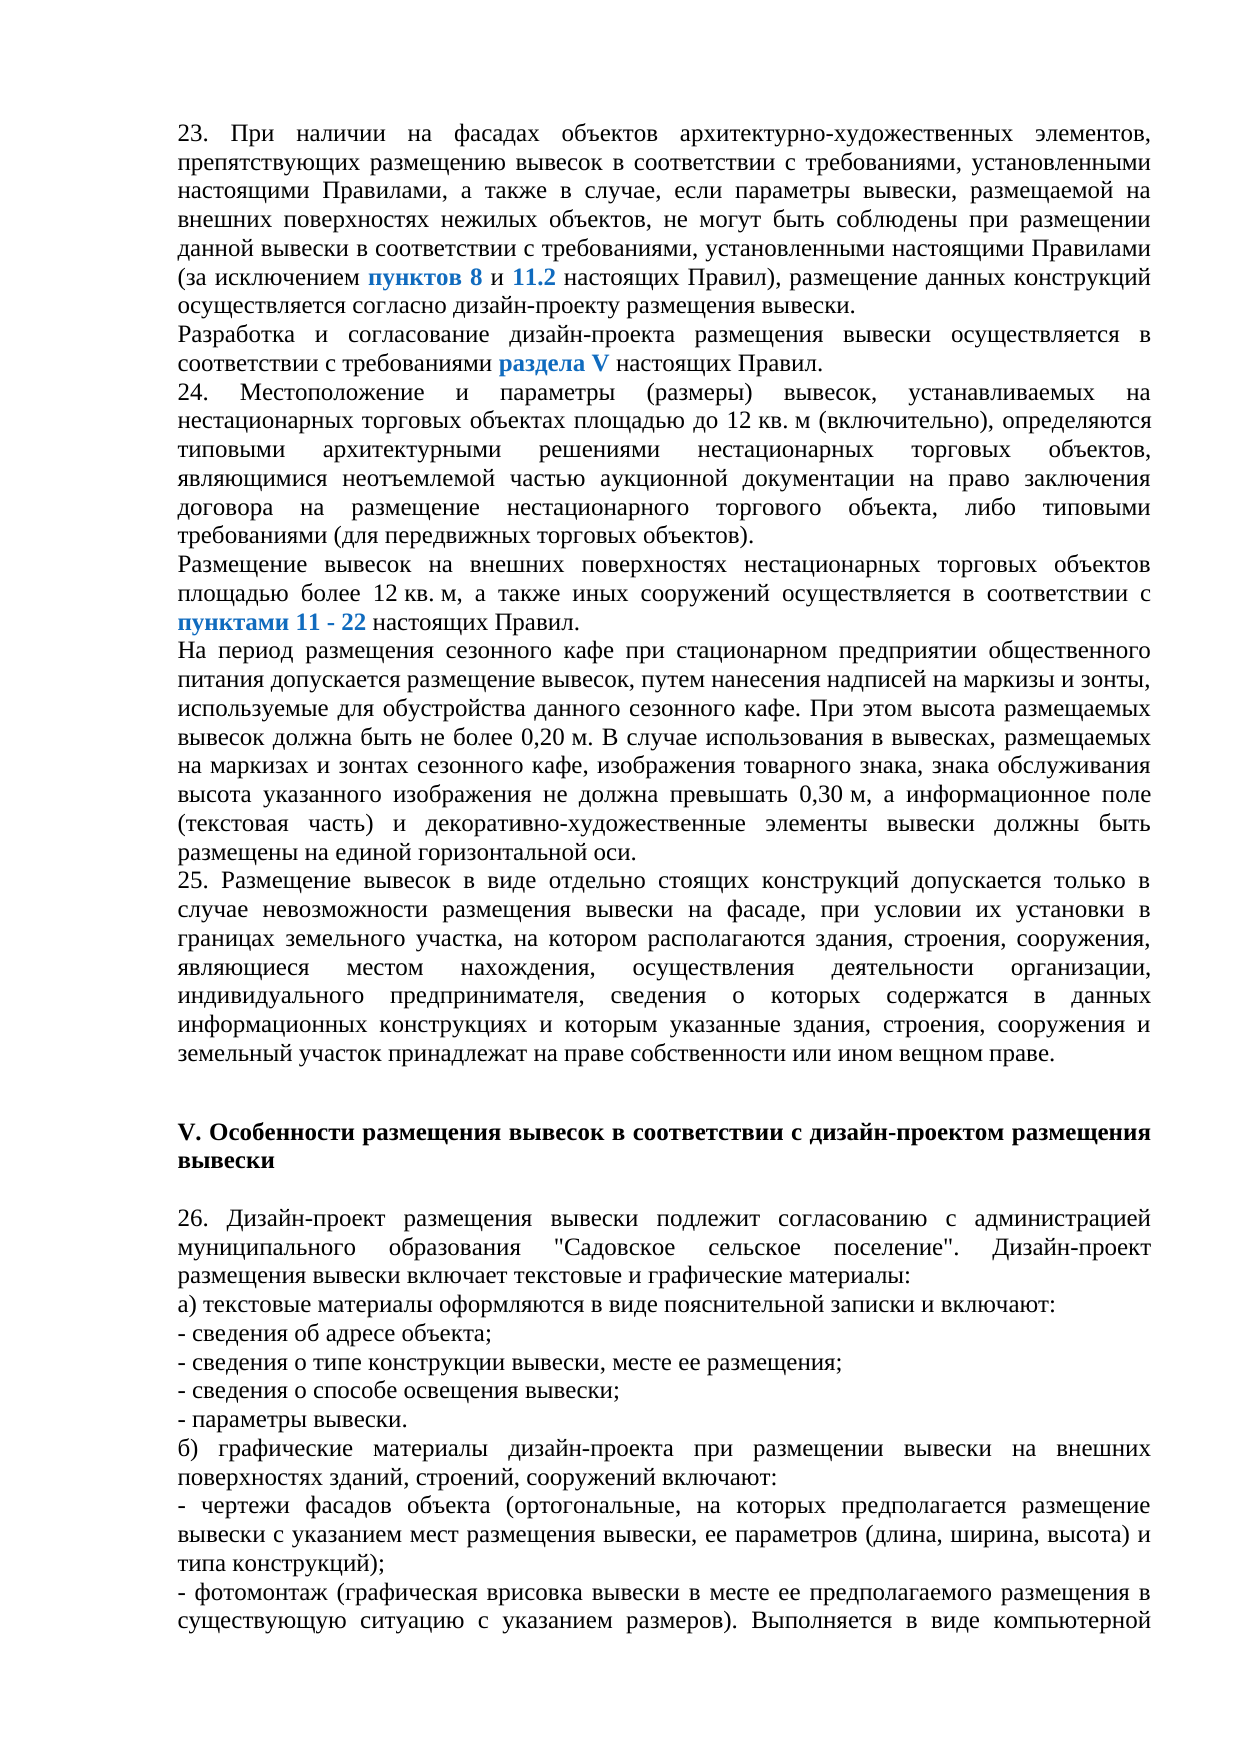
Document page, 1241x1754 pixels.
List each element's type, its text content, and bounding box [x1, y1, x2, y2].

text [177, 1577, 1152, 1634]
text Размещение вывесок на внешних поверхностях нестационарных торговых объектов площадью более 12 кв. м, а также иных сооружений осуществляется в соответствии с пунктами 11 - 22 настоящих Правил. [177, 549, 1152, 636]
text - параметры вывески. [177, 1404, 1152, 1433]
text а) текстовые материалы оформляются в виде пояснительной записки и включают: [177, 1289, 1152, 1318]
text 25. Размещение вывесок в виде отдельно стоящих конструкций допускается только в случае невозможности размещения вывески на фасаде, при условии их установки в границах земельного участка, на котором располагаются здания, строения, сооружения, являющиеся местом нахождения, осуществления деятельности организации, индивидуального предпринимателя, сведения о которых содержатся в данных информационных конструкциях и которым указанные здания, строения, сооружения и земельный участок принадлежат на праве собственности или ином вещном праве. [177, 866, 1152, 1067]
text 26. Дизайн-проект размещения вывески подлежит согласованию с администрацией муниципального образования "Садовское сельское поселение". Дизайн-проект размещения вывески включает текстовые и графические материалы: [177, 1203, 1152, 1289]
subtitle V. Особенности размещения вывесок в соответствии с дизайн-проектом размещения вывески [177, 1117, 1152, 1174]
text 23. При наличии на фасадах объектов архитектурно-художественных элементов, препятствующих размещению вывесок в соответствии с требованиями, установленными настоящими Правилами, а также в случае, если параметры вывески, размещаемой на внешних поверхностях нежилых объектов, не могут быть соблюдены при размещении данной вывески в соответствии с требованиями, установленными настоящими Правилами (за исключением пунктов 8 и 11.2 настоящих Правил), размещение данных конструкций осуществляется согласно дизайн-проекту размещения вывески. [177, 118, 1152, 319]
text На период размещения сезонного кафе при стационарном предприятии общественного питания допускается размещение вывесок, путем нанесения надписей на маркизы и зонты, используемые для обустройства данного сезонного кафе. При этом высота размещаемых вывесок должна быть не более 0,20 м. В случае использования в вывесках, размещаемых на маркизах и зонтах сезонного кафе, изображения товарного знака, знака обслуживания высота указанного изображения не должна превышать 0,30 м, а информационное поле (текстовая часть) и декоративно-художественные элементы вывески должны быть размещены на единой горизонтальной оси. [177, 636, 1152, 866]
text б) графические материалы дизайн-проекта при размещении вывески на внешних поверхностях зданий, строений, сооружений включают: [177, 1433, 1152, 1491]
text 24. Местоположение и параметры (размеры) вывесок, устанавливаемых на нестационарных торговых объектах площадью до 12 кв. м (включительно), определяются типовыми архитектурными решениями нестационарных торговых объектов, являющимися неотъемлемой частью аукционной документации на право заключения договора на размещение нестационарного торгового объекта, либо типовыми требованиями (для передвижных торговых объектов). [177, 377, 1152, 549]
text - сведения о типе конструкции вывески, месте ее размещения; [177, 1347, 1152, 1376]
text - сведения о способе освещения вывески; [177, 1376, 1152, 1404]
text Разработка и согласование дизайн-проекта размещения вывески осуществляется в соответствии с требованиями раздела V настоящих Правил. [177, 319, 1152, 377]
text - чертежи фасадов объекта (ортогональные, на которых предполагается размещение вывески с указанием мест размещения вывески, ее параметров (длина, ширина, высота) и типа конструкций); [177, 1491, 1152, 1577]
text - сведения об адресе объекта; [177, 1318, 1152, 1347]
